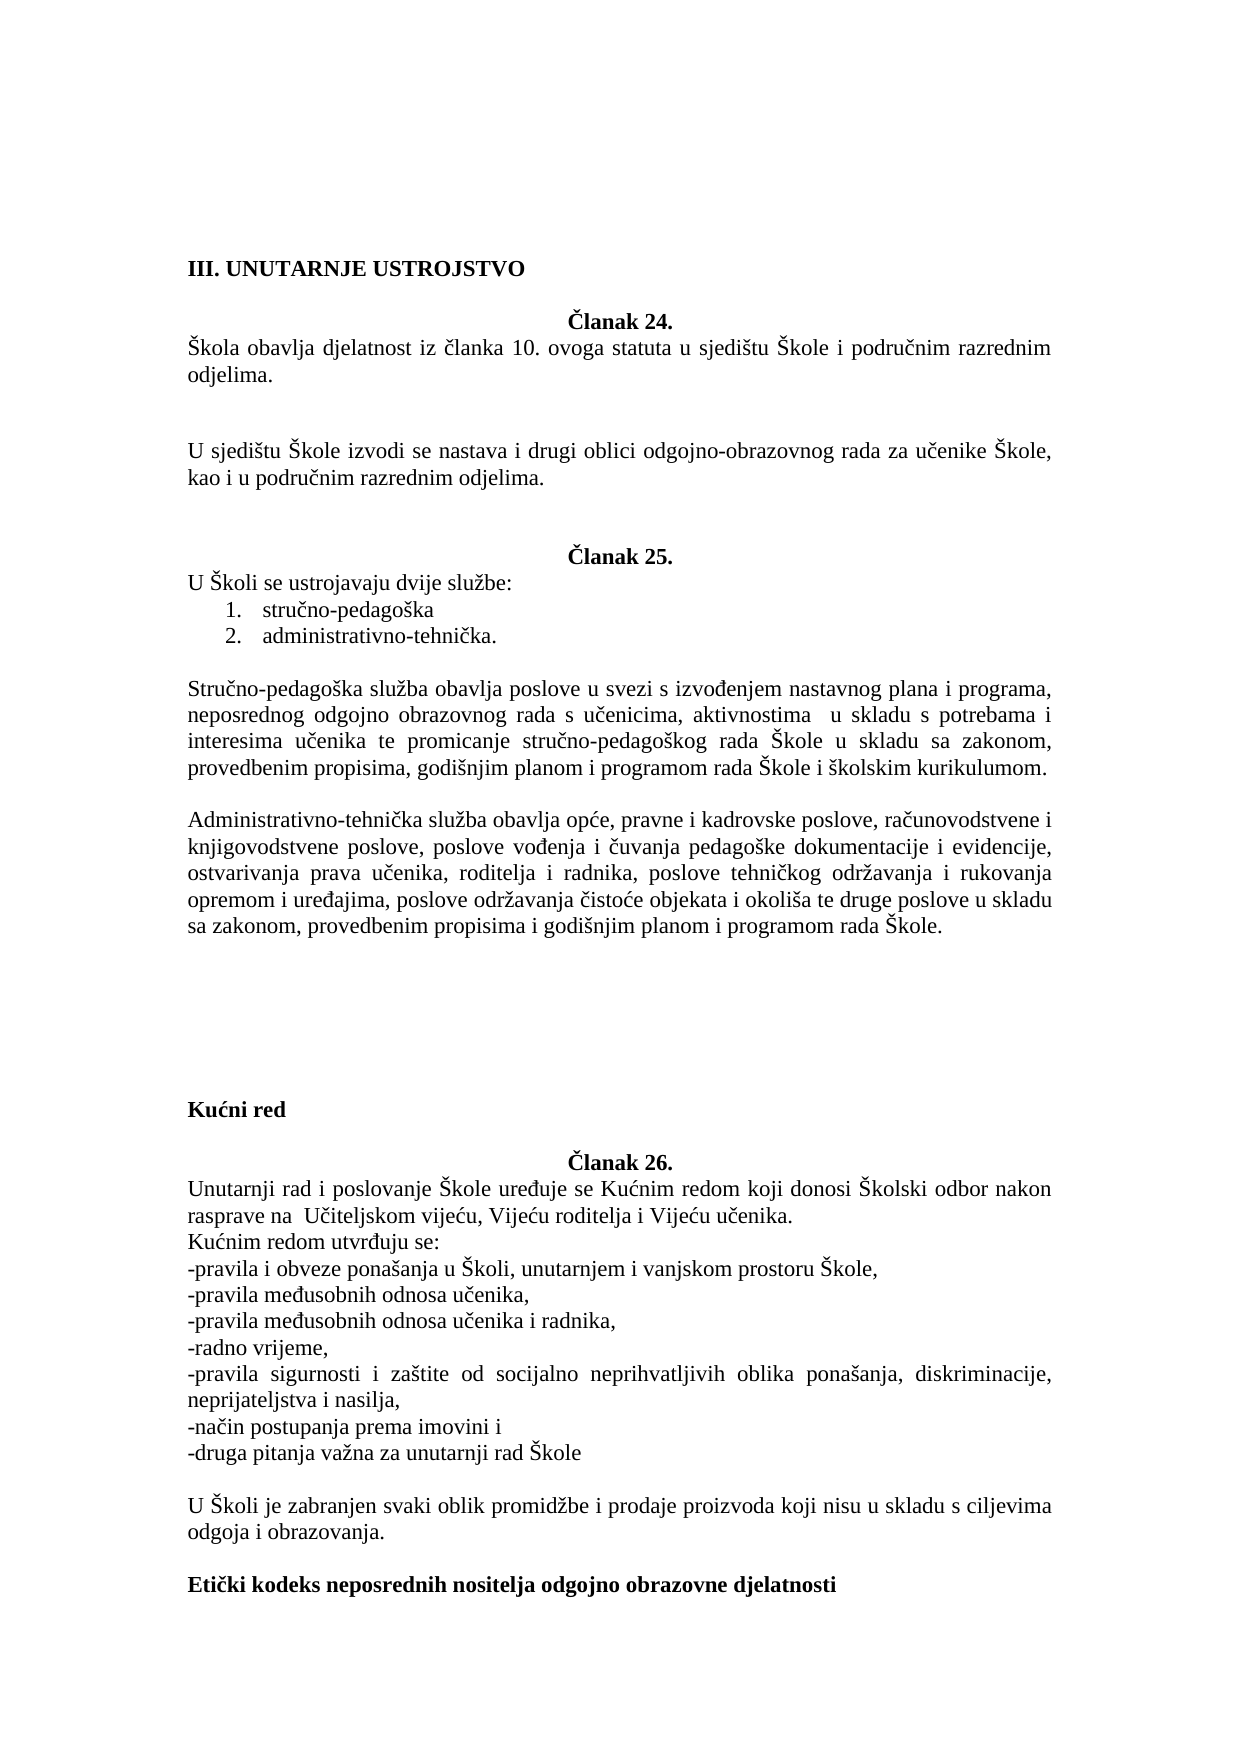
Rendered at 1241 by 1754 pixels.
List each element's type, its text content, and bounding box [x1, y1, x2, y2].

list administrativno-tehnička. [225, 622, 1053, 648]
text Stručno-pedagoška služba obavlja poslove u svezi s izvođenjem nastavnog plana i programa, neposrednog odgojno obrazovnog rada s učenicima, aktivnostima u skladu s potrebama i interesima učenika te promicanje stručno-pedagoškog rada Škole u skladu sa zakonom, provedbenim propisima, godišnjim planom i programom rada Škole i školskim kurikulumom. [187, 675, 1053, 780]
text U Školi je zabranjen svaki oblik promidžbe i prodaje proizvoda koji nisu u skladu s ciljevima odgoja i obrazovanja. [187, 1492, 1053, 1544]
text -način postupanja prema imovini i [187, 1413, 1053, 1439]
text Škola obavlja djelatnost iz članka 10. ovoga statuta u sjedištu Škole i područnim razrednim odjelima. [187, 334, 1053, 387]
text Kućnim redom utvrđuju se: [187, 1228, 1053, 1254]
text Članak 26. [187, 1149, 1053, 1176]
text U sjedištu Škole izvodi se nastava i drugi oblici odgojno-obrazovnog rada za učenike Škole, kao i u područnim razrednim odjelima. [187, 438, 1053, 490]
text -radno vrijeme, [187, 1334, 1053, 1360]
text Članak 25. [187, 543, 1053, 569]
text Administrativno-tehnička služba obavlja opće, pravne i kadrovske poslove, računovodstvene i knjigovodstvene poslove, poslove vođenja i čuvanja pedagoške dokumentacije i evidencije, ostvarivanja prava učenika, roditelja i radnika, poslove tehničkog održavanja i rukovanja opremom i uređajima, poslove održavanja čistoće objekata i okoliša te druge poslove u skladu sa zakonom, provedbenim propisima i godišnjim planom i programom rada Škole. [187, 807, 1053, 938]
text Članak 24. [187, 308, 1053, 334]
text -pravila međusobnih odnosa učenika i radnika, [187, 1307, 1053, 1334]
list stručno-pedagoška [225, 596, 1053, 622]
text -pravila međusobnih odnosa učenika, [187, 1281, 1053, 1307]
text Kućni red [187, 1096, 1053, 1123]
text III. UNUTARNJE USTROJSTVO [187, 255, 1053, 282]
text -pravila i obveze ponašanja u Školi, unutarnjem i vanjskom prostoru Škole, [187, 1254, 1053, 1281]
text -druga pitanja važna za unutarnji rad Škole [187, 1439, 1053, 1465]
text -pravila sigurnosti i zaštite od socijalno neprihvatljivih oblika ponašanja, diskriminacije, neprijateljstva i nasilja, [187, 1360, 1053, 1413]
text Unutarnji rad i poslovanje Škole uređuje se Kućnim redom koji donosi Školski odbor nakon rasprave na Učiteljskom vijeću, Vijeću roditelja i Vijeću učenika. [187, 1176, 1053, 1228]
text U Školi se ustrojavaju dvije službe: [187, 569, 1053, 596]
text Etički kodeks neposrednih nositelja odgojno obrazovne djelatnosti [187, 1571, 1053, 1597]
